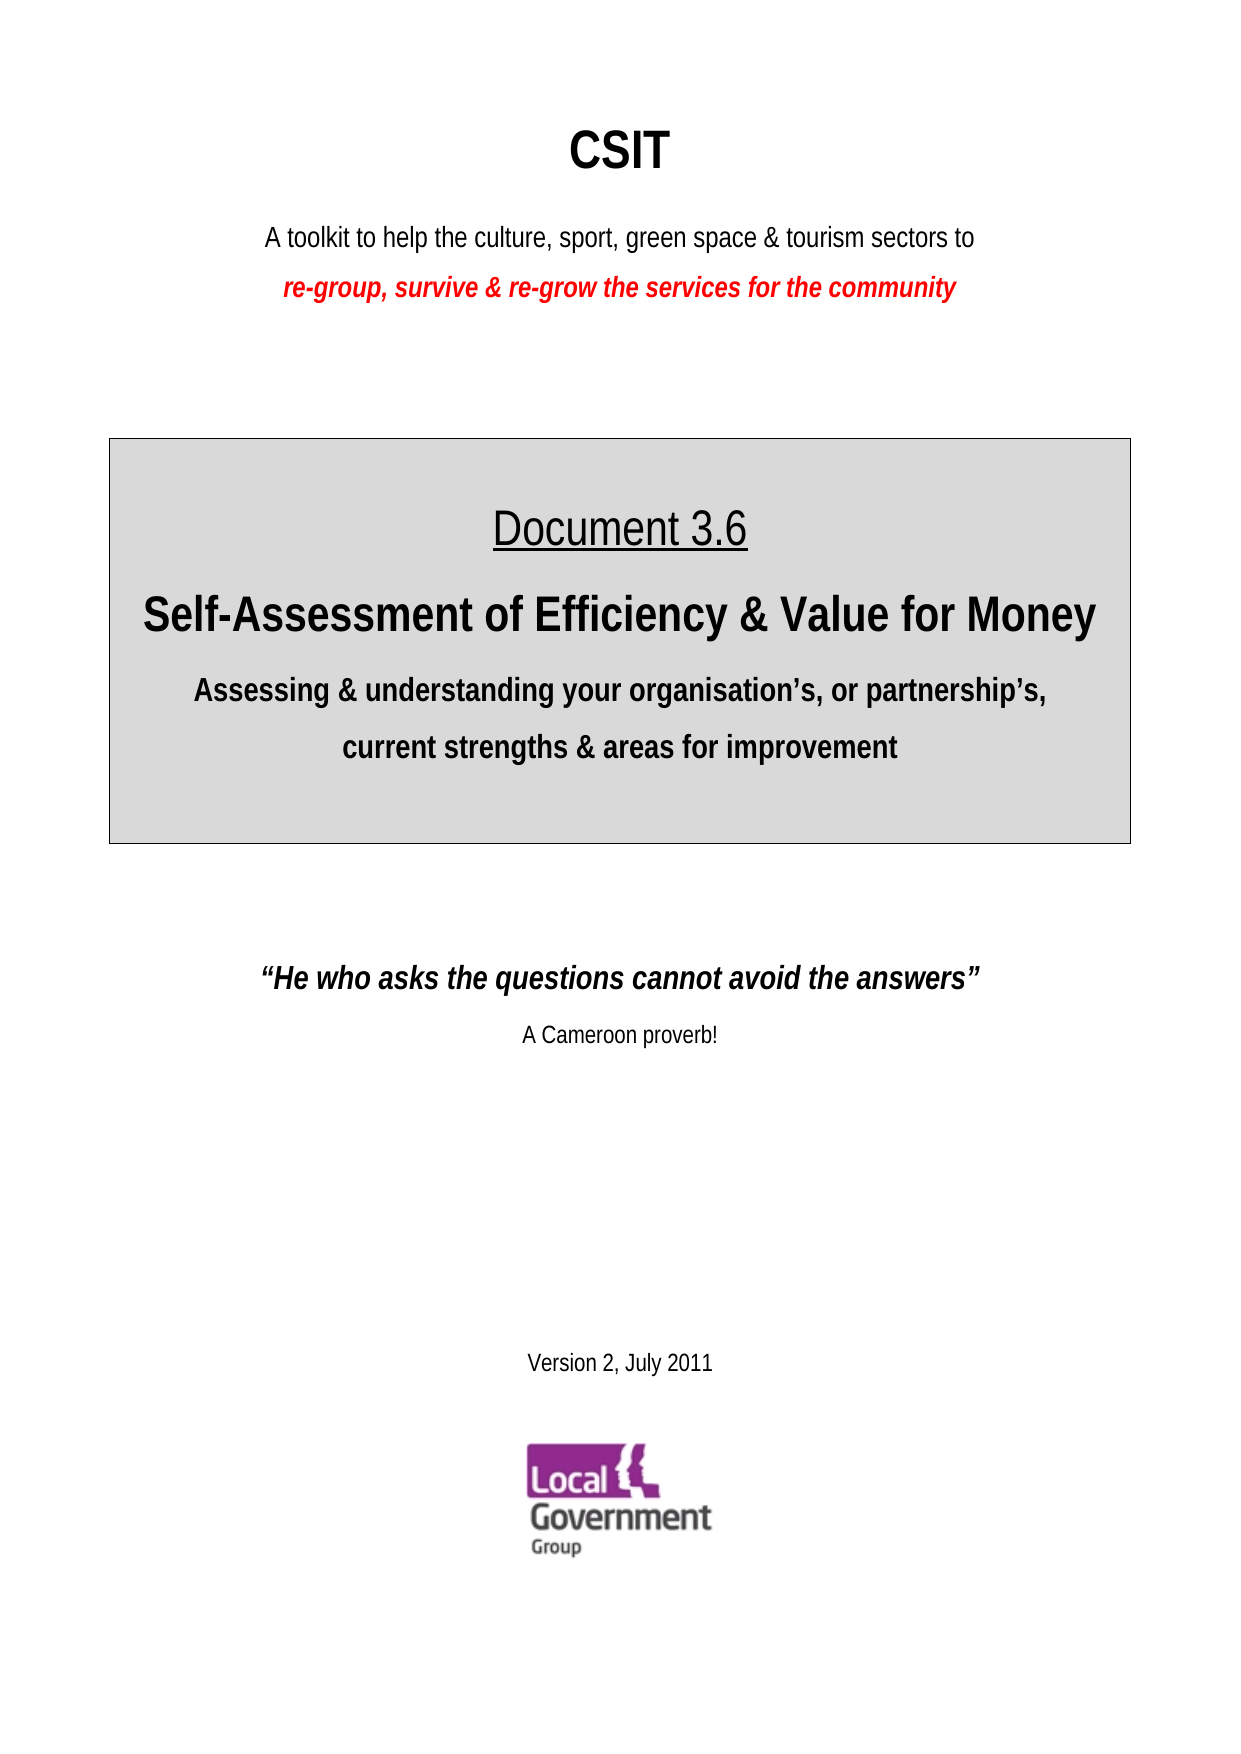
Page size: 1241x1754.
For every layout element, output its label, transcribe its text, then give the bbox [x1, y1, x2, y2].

text re-group, survive & re-grow the services for the community [118, 270, 1122, 303]
text Document 3.6 [110, 495, 1130, 556]
text CSIT [118, 118, 1122, 180]
text A proverb! [118, 1019, 1122, 1048]
text Self-Assessment of Efficiency & Value for Money [110, 581, 1130, 642]
text Version 2, July 2011 [118, 1348, 1122, 1376]
picture [526, 1443, 714, 1559]
text “He who asks the questions cannot avoid the answers” [118, 958, 1122, 996]
text current strengths & areas for improvement [110, 725, 1130, 766]
text A toolkit to help the culture, sport, green space & tourism sectors to [118, 220, 1122, 253]
text Assessing & understanding your organisation’s, or partnership’s, [110, 667, 1130, 709]
